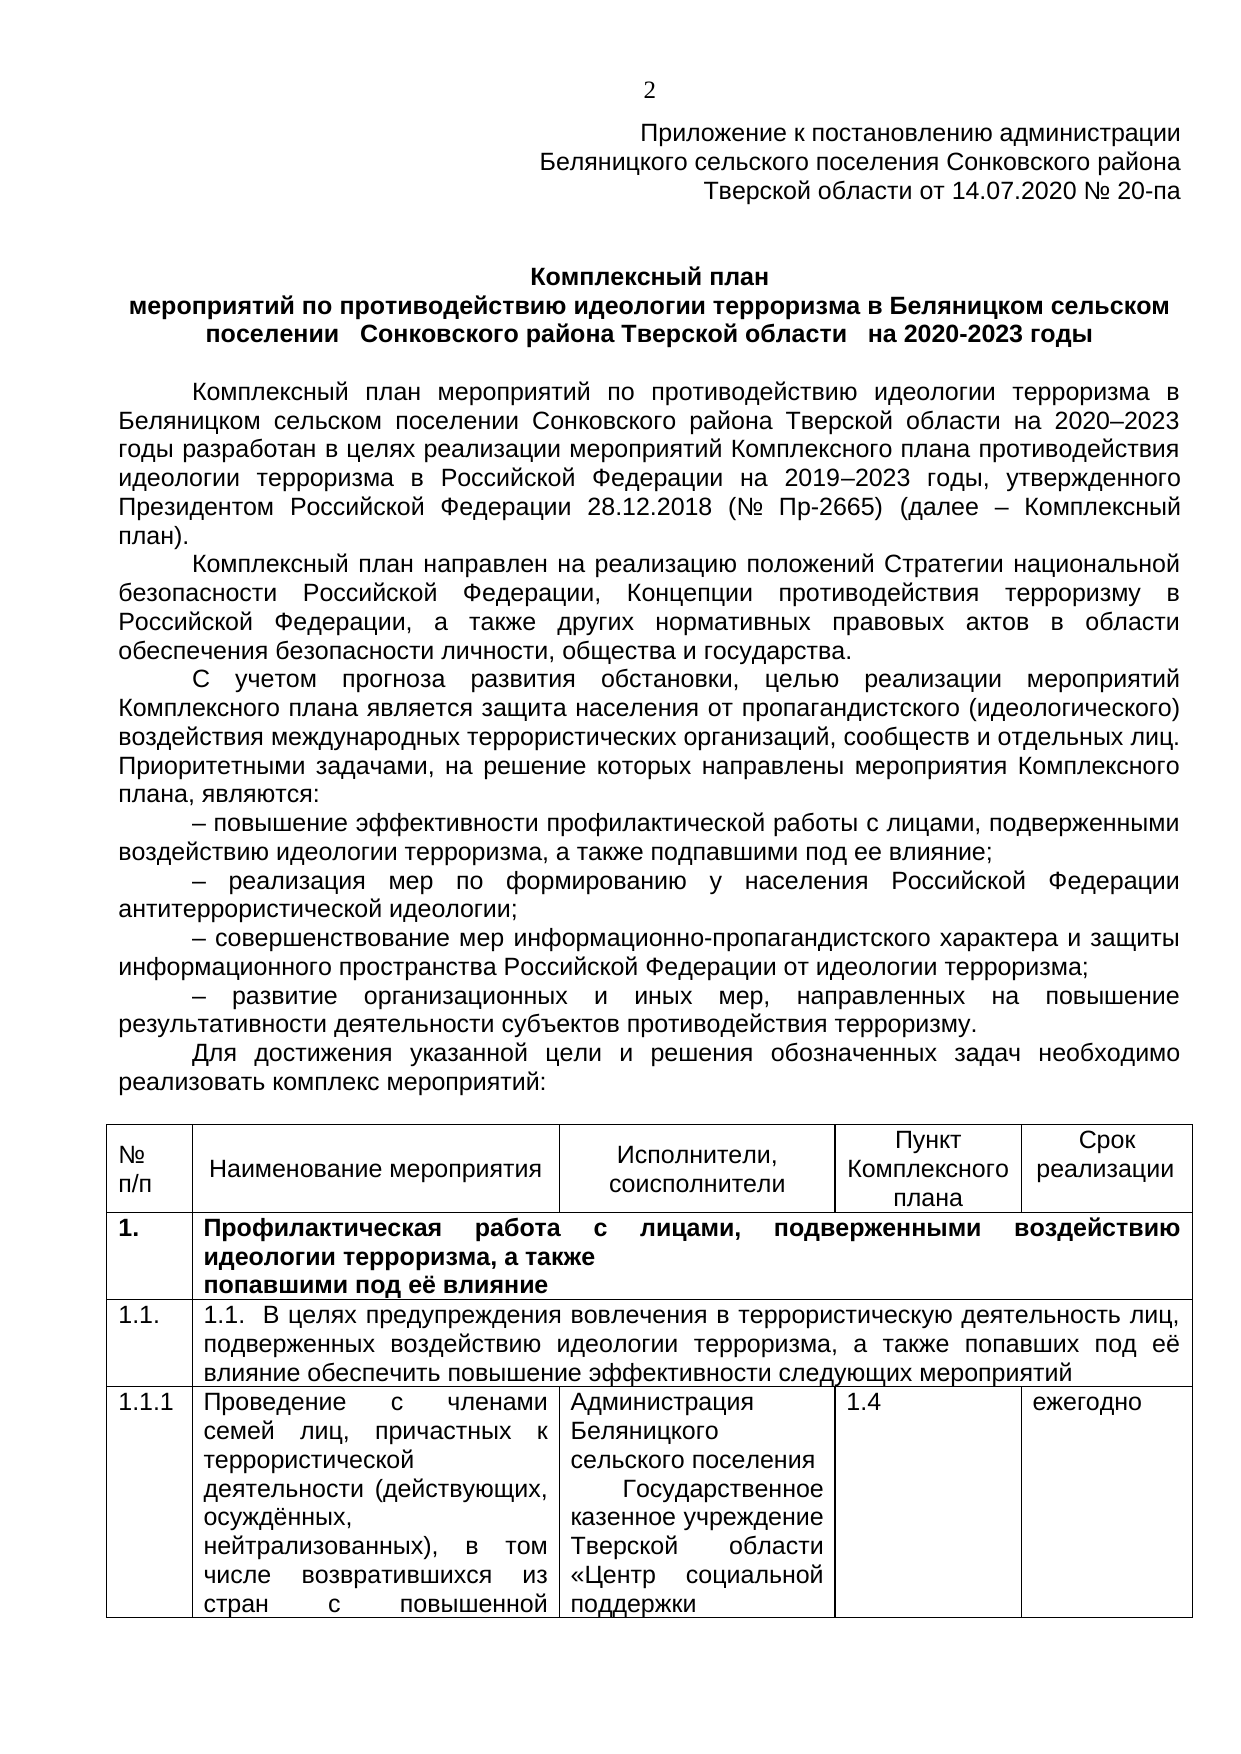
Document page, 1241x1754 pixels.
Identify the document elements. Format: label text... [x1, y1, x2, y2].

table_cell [560, 1387, 834, 1617]
text Комплексный план мероприятий по противодействию идеологии терроризма в Беляницком сельском поселении Сонковского района Тверской области на 2020–2023 годы разработан в целях реализации мероприятий Комплексного плана противодействия идеологии терроризма в Российской Федерации на 2019–2023 годы, утвержденного Президентом Российской Федерации 28.12.2018 (№ Пр-2665) (далее – Комплексный план). [118, 377, 1181, 549]
text Для достижения указанной цели и решения обозначенных задач необходимо реализовать комплекс мероприятий: [118, 1038, 1181, 1096]
text – повышение эффективности профилактической работы с лицами, подверженными воздействию идеологии терроризма, а также подпавшими под ее влияние; [118, 808, 1181, 866]
text Тверской области от 14.07.2020 № 20-па [118, 176, 1181, 204]
text – развитие организационных и иных мер, направленных на повышение результативности деятельности субъектов противодействия терроризму. [118, 981, 1181, 1038]
table_cell 1.1. В целях предупреждения вовлечения в террористическую деятельность лиц, подверженных воздействию идеологии терроризма, а также попавших под её влияние обеспечить повышение эффективности следующих мероприятий [193, 1300, 1192, 1386]
text Комплексный план направлен на реализацию положений Стратегии национальной безопасности Российской Федерации, Концепции противодействия терроризму в Российской Федерации, а также других нормативных правовых актов в области обеспечения безопасности личности, общества и государства. [118, 549, 1181, 664]
table_cell 1.4 [836, 1387, 1021, 1617]
table_cell ежегодно [1022, 1387, 1192, 1617]
table_cell 1.1. [107, 1300, 192, 1386]
table_cell 1. [107, 1213, 192, 1299]
text Приложение к постановлению администрации [118, 118, 1181, 147]
text – реализация мер по формированию у населения Российской Федерации антитеррористической идеологии; [118, 866, 1181, 923]
table_header Исполнители, соисполнители [560, 1125, 834, 1212]
table_cell Профилактическая работа с лицами, подверженными воздействию идеологии терроризма, а также попавшими под её влияние [193, 1213, 1192, 1299]
table_header Пункт Комплексного плана [836, 1125, 1021, 1212]
text Беляницкого сельского поселения Сонковского района [118, 147, 1181, 176]
text мероприятий по противодействию идеологии терроризма в Беляницком сельском поселении Сонковского района Тверской области на 2020-2023 годы [118, 291, 1181, 348]
table_header № п/п [107, 1125, 192, 1212]
text Комплексный план [118, 262, 1181, 291]
text С учетом прогноза развития обстановки, целью реализации мероприятий Комплексного плана является защита населения от пропагандистского (идеологического) воздействия международных террористических организаций, сообществ и отдельных лиц. Приоритетными задачами, на решение которых направлены мероприятия Комплексного плана, являются: [118, 664, 1181, 808]
table_cell 1.1.1 [107, 1387, 192, 1617]
text – совершенствование мер информационно-пропагандистского характера и защиты информационного пространства Российской Федерации от идеологии терроризма; [118, 923, 1181, 981]
table_header Наименование мероприятия [193, 1125, 559, 1212]
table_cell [193, 1387, 559, 1617]
table_header Срок реализации [1022, 1125, 1192, 1212]
